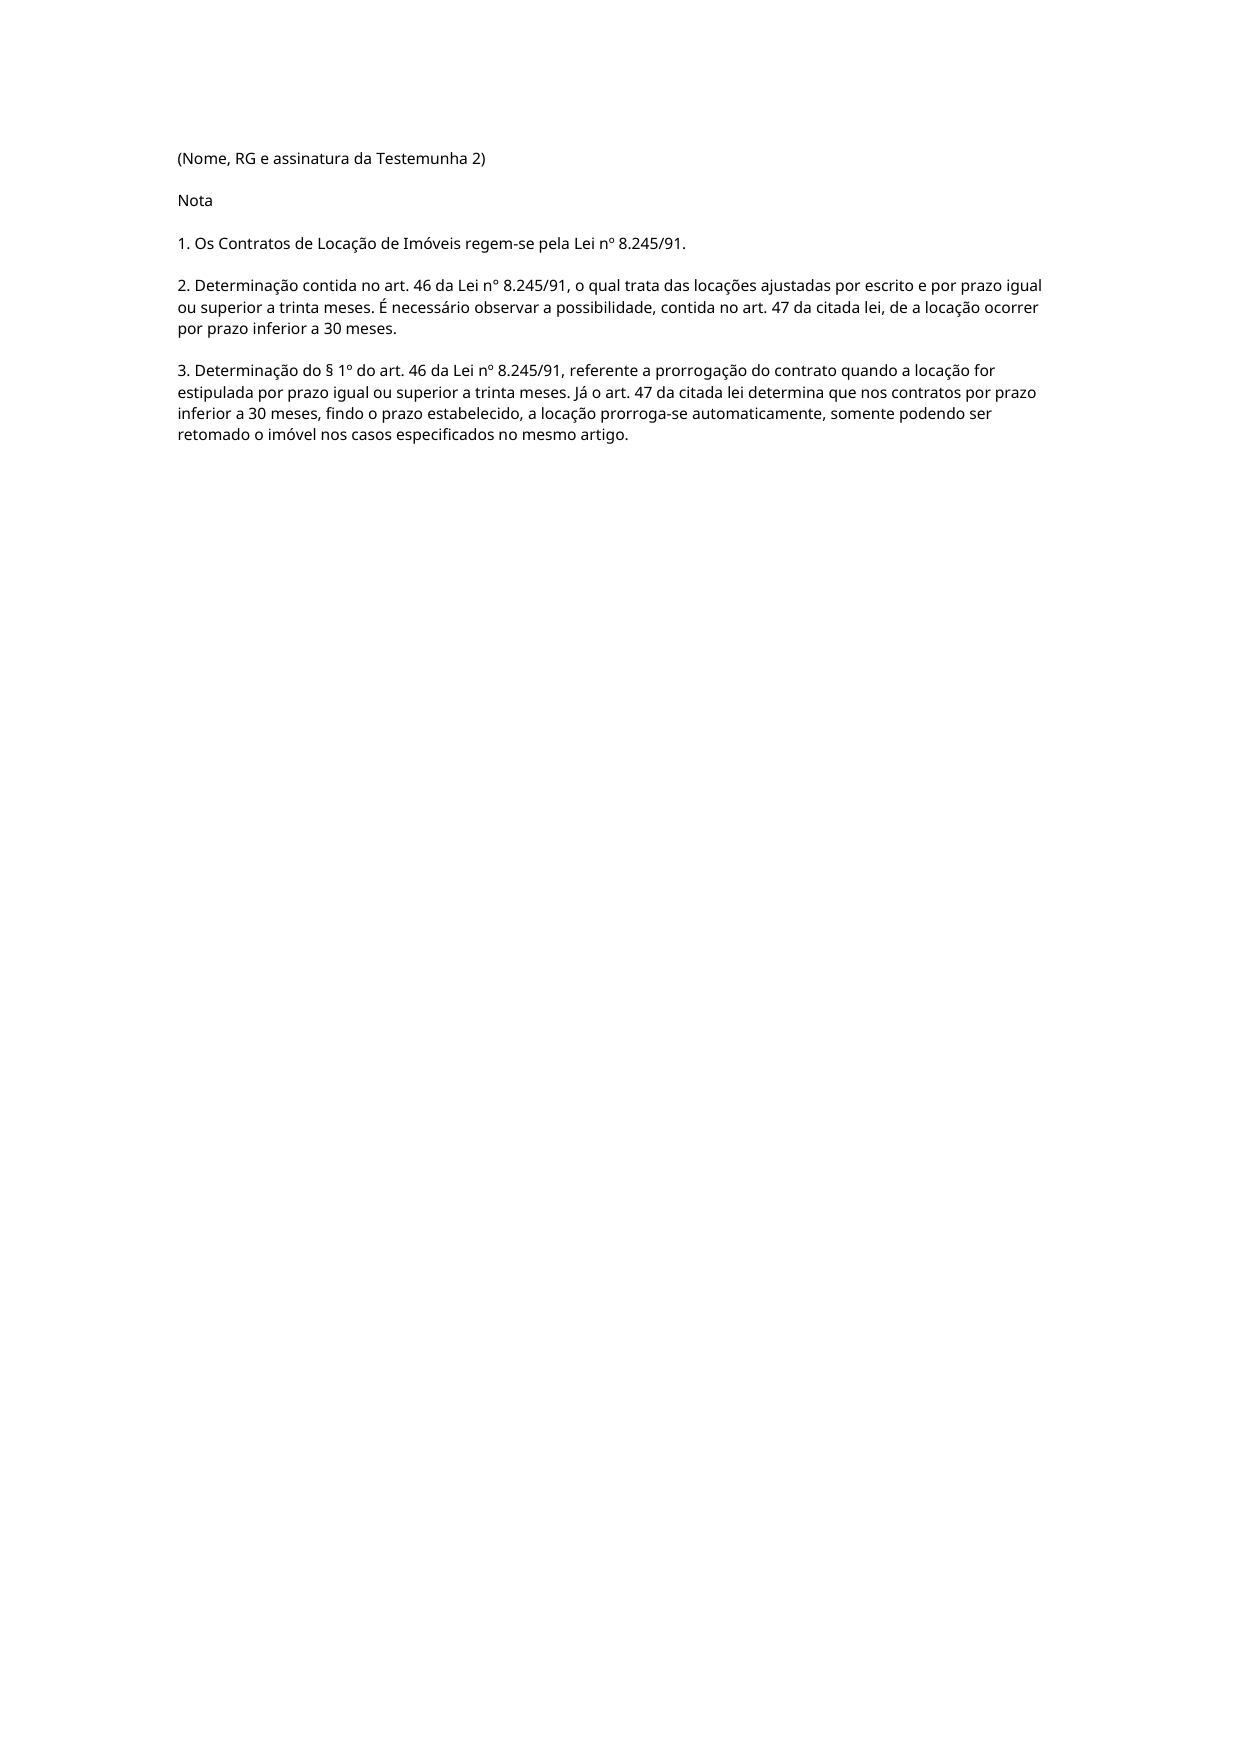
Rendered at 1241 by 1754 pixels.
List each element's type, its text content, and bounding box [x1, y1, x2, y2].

text 2. Determinação contida no art. 46 da Lei n° 8.245/91, o qual trata das locações ajustadas por escrito e por prazo igual ou superior a trinta meses. É necessário observar a possibilidade, contida no art. 47 da citada lei, de a locação ocorrer por prazo inferior a 30 meses. [177, 275, 1063, 339]
text Nota [177, 190, 1063, 211]
text 3. Determinação do § 1º do art. 46 da Lei nº 8.245/91, referente a prorrogação do contrato quando a locação for estipulada por prazo igual ou superior a trinta meses. Já o art. 47 da citada lei determina que nos contratos por prazo inferior a 30 meses, findo o prazo estabelecido, a locação prorroga-se automaticamente, somente podendo ser retomado o imóvel nos casos especificados no mesmo artigo. [177, 360, 1063, 445]
text (Nome, RG e assinatura da Testemunha 2) [177, 148, 1063, 169]
text 1. Os Contratos de Locação de Imóveis regem-se pela Lei nº 8.245/91. [177, 233, 1063, 254]
